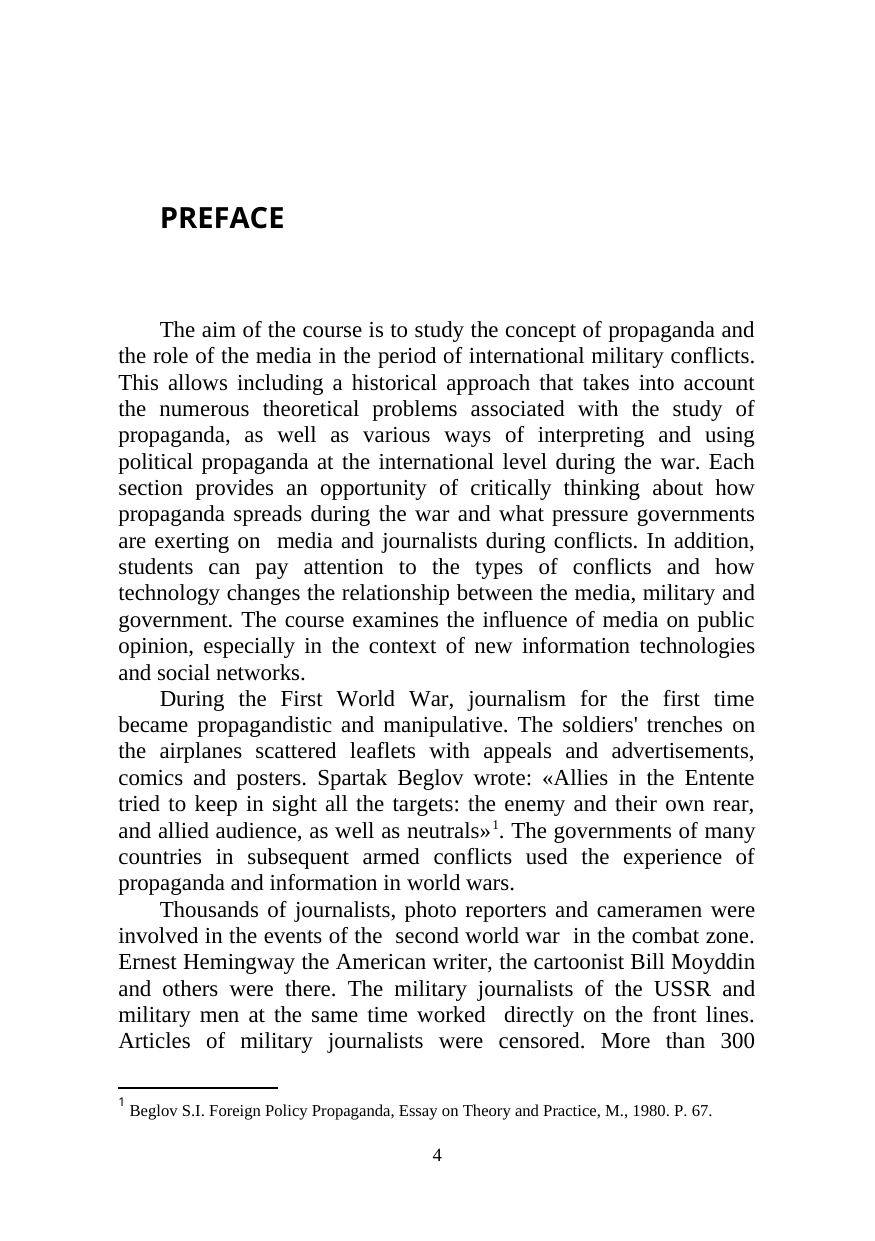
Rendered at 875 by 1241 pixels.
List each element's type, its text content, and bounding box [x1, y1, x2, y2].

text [118, 896, 756, 1054]
text During the First World War, journalism for the first time became propagandistic and manipulative. The soldiers' trenches on the airplanes scattered leaflets with appeals and advertisements, comics and posters. Spartak Beglov wrote: «Allies in the Entente tried to keep in sight all the targets: the enemy and their own rear, and allied audience, as well as neutrals». The governments of many countries in subsequent armed conflicts used the experience of propaganda and information in world wars. [118, 685, 756, 896]
text PREFACE [118, 197, 756, 237]
text The aim of the course is to study the concept of propaganda and the role of the media in the period of international military conflicts. This allows including a historical approach that takes into account the numerous theoretical problems associated with the study of propaganda, as well as various ways of interpreting and using political propaganda at the international level during the war. Each section provides an opportunity of critically thinking about how propaganda spreads during the war and what pressure governments are exerting on media and journalists during conflicts. In addition, students can pay attention to the types of conflicts and how technology changes the relationship between the media, military and government. The course examines the influence of media on public opinion, especially in the context of new information technologies and social networks. [118, 316, 756, 685]
